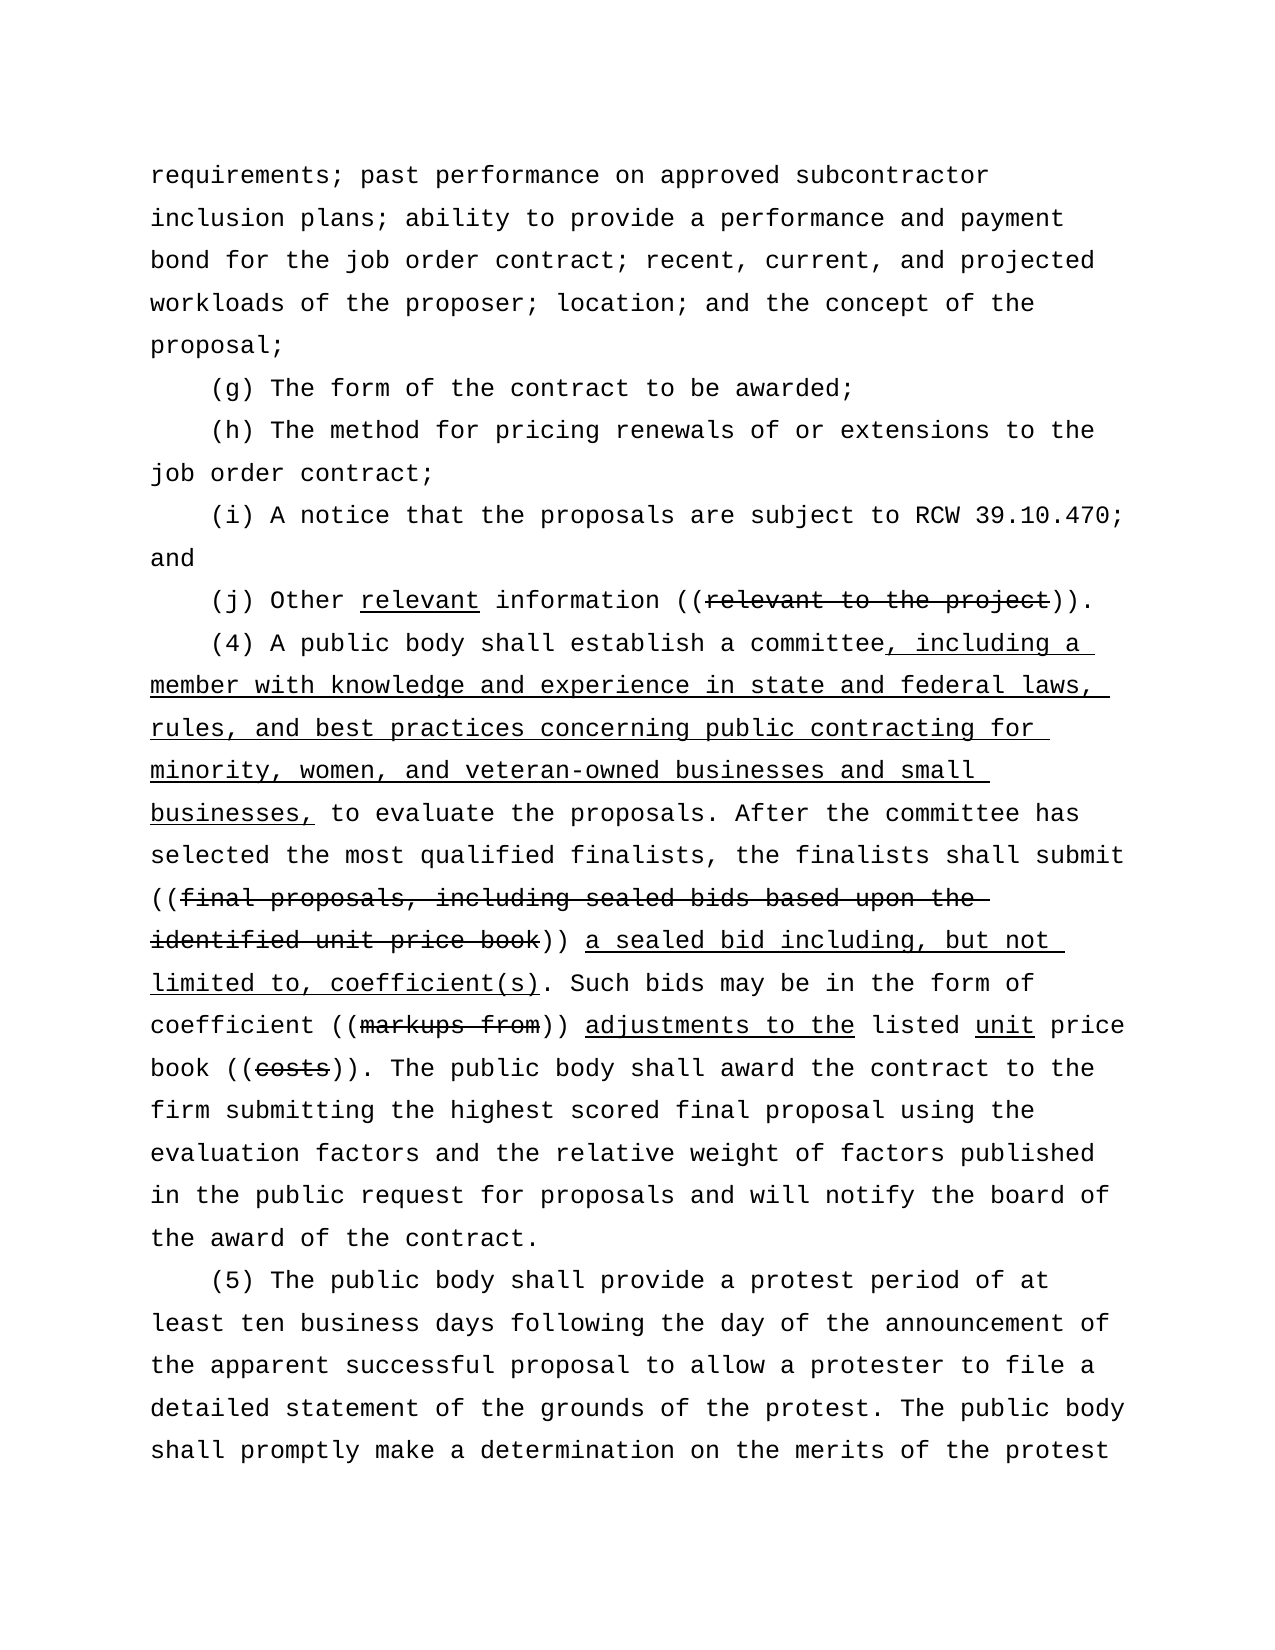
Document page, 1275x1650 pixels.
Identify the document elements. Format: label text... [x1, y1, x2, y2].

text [150, 1255, 1125, 1467]
text (h) The method for pricing renewals of or extensions to the job order contract; [150, 405, 1125, 490]
text (4) A public body shall establish a committee, including a member with knowledge and experience in state and federal laws, rules, and best practices concerning public contracting for minority, women, and veteran-owned businesses and small businesses, to evaluate the proposals. After the committee has selected the most qualified finalists, the finalists shall submit ((final proposals, including sealed bids based upon the identified unit price book)) a sealed bid including, but not limited to, coefficient(s). Such bids may be in the form of coefficient ((markups from)) adjustments to the listed unit price book ((costs)). The public body shall award the contract to the firm submitting the highest scored final proposal using the evaluation factors and the relative weight of factors published in the public request for proposals and will notify the board of the award of the contract. [150, 617, 1125, 1255]
text (i) A notice that the proposals are subject to RCW 39.10.470; and [150, 490, 1125, 575]
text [150, 150, 1125, 362]
text (g) The form of the contract to be awarded; [150, 362, 1125, 405]
text (j) Other relevant information ((relevant to the project)). [150, 575, 1125, 617]
